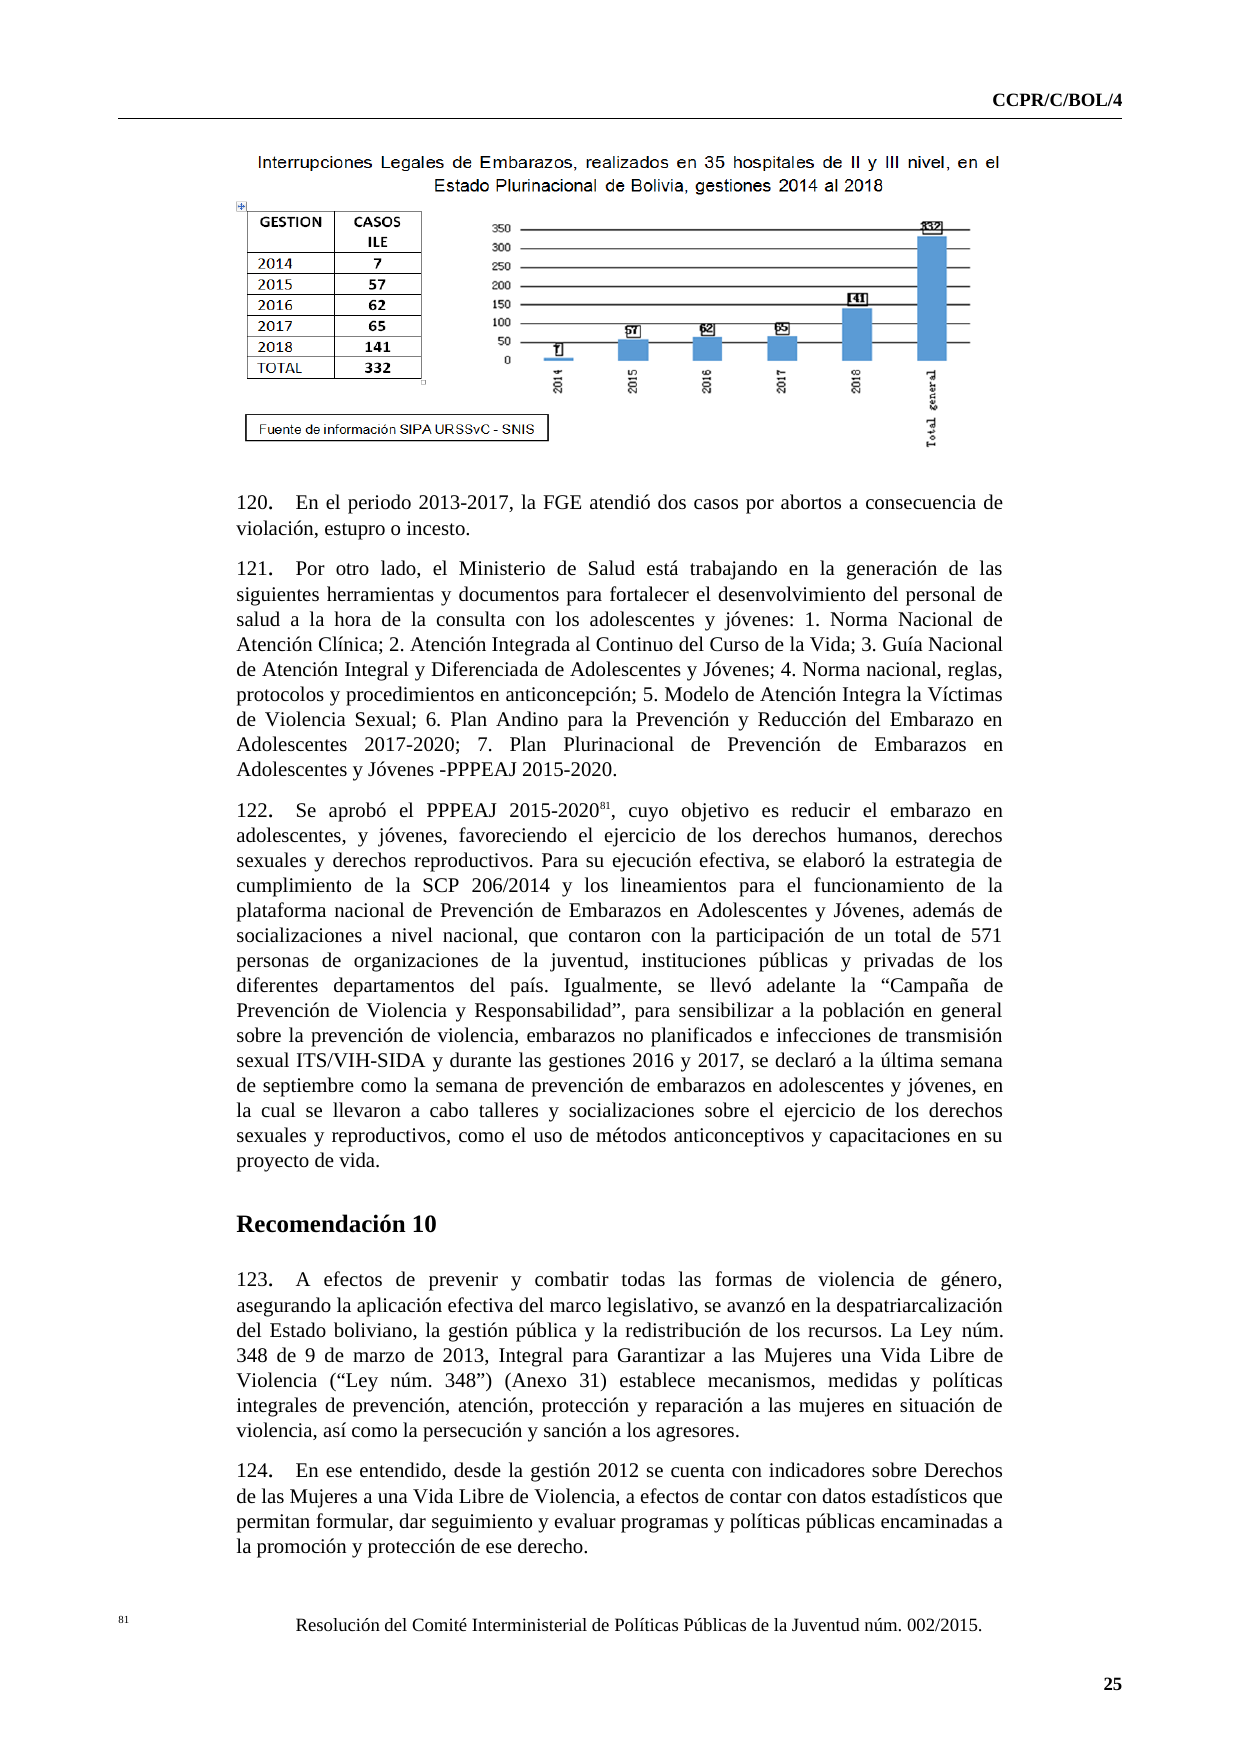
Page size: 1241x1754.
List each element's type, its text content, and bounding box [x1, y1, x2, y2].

text 123. A efectos de prevenir y combatir todas las formas de violencia de género, asegurando la aplicación efectiva del marco legislativo, se avanzó en la despatriarcalización del Estado boliviano, la gestión pública y la redistribución de los recursos. La Ley núm. 348 de 9 de marzo de 2013, Integral para Garantizar a las Mujeres una Vida Libre de Violencia (“Ley núm. 348”) (Anexo 31) establece mecanismos, medidas y políticas integrales de prevención, atención, protección y reparación a las mujeres en situación de violencia, así como la persecución y sanción a los agresores. [236, 1263, 1004, 1442]
text 120. En el periodo 2013-2017, la FGE atendió dos casos por abortos a consecuencia de violación, estupro o incesto. [236, 486, 1004, 540]
text Recomendación 10 [118, 1210, 1004, 1238]
text 121. Por otro lado, el Ministerio de Salud está trabajando en la generación de las siguientes herramientas y documentos para fortalecer el desenvolvimiento del personal de salud a la hora de la consulta con los adolescentes y jóvenes: 1. Norma Nacional de Atención Clínica; 2. Atención Integrada al Continuo del Curso de la Vida; 3. Guía Nacional de Atención Integral y Diferenciada de Adolescentes y Jóvenes; 4. Norma nacional, reglas, protocolos y procedimientos en anticoncepción; 5. Modelo de Atención Integra la Víctimas de Violencia Sexual; 6. Plan Andino para la Prevención y Reducción del Embarazo en Adolescentes 2017-2020; 7. Plan Plurinacional de Prevención de Embarazos en Adolescentes y Jóvenes -PPPEAJ 2015-2020. [236, 552, 1004, 781]
picture [216, 147, 1024, 462]
text 122. Se aprobó el PPPEAJ 2015-2020, cuyo objetivo es reducir el embarazo en adolescentes, y jóvenes, favoreciendo el ejercicio de los derechos humanos, derechos sexuales y derechos reproductivos. Para su ejecución efectiva, se elaboró la estrategia de cumplimiento de la SCP 206/2014 y los lineamientos para el funcionamiento de la plataforma nacional de Prevención de Embarazos en Adolescentes y Jóvenes, además de socializaciones a nivel nacional, que contaron con la participación de un total de 571 personas de organizaciones de la juventud, instituciones públicas y privadas de los diferentes departamentos del país. Igualmente, se llevó adelante la “Campaña de Prevención de Violencia y Responsabilidad”, para sensibilizar a la población en general sobre la prevención de violencia, embarazos no planificados e infecciones de transmisión sexual ITS/VIH-SIDA y durante las gestiones 2016 y 2017, se declaró a la última semana de septiembre como la semana de prevención de embarazos en adolescentes y jóvenes, en la cual se llevaron a cabo talleres y socializaciones sobre el ejercicio de los derechos sexuales y reproductivos, como el uso de métodos anticonceptivos y capacitaciones en su proyecto de vida. [236, 794, 1004, 1172]
text 124. En ese entendido, desde la gestión 2012 se cuenta con indicadores sobre Derechos de las Mujeres a una Vida Libre de Violencia, a efectos de contar con datos estadísticos que permitan formular, dar seguimiento y evaluar programas y políticas públicas encaminadas a la promoción y protección de ese derecho. [236, 1454, 1004, 1558]
